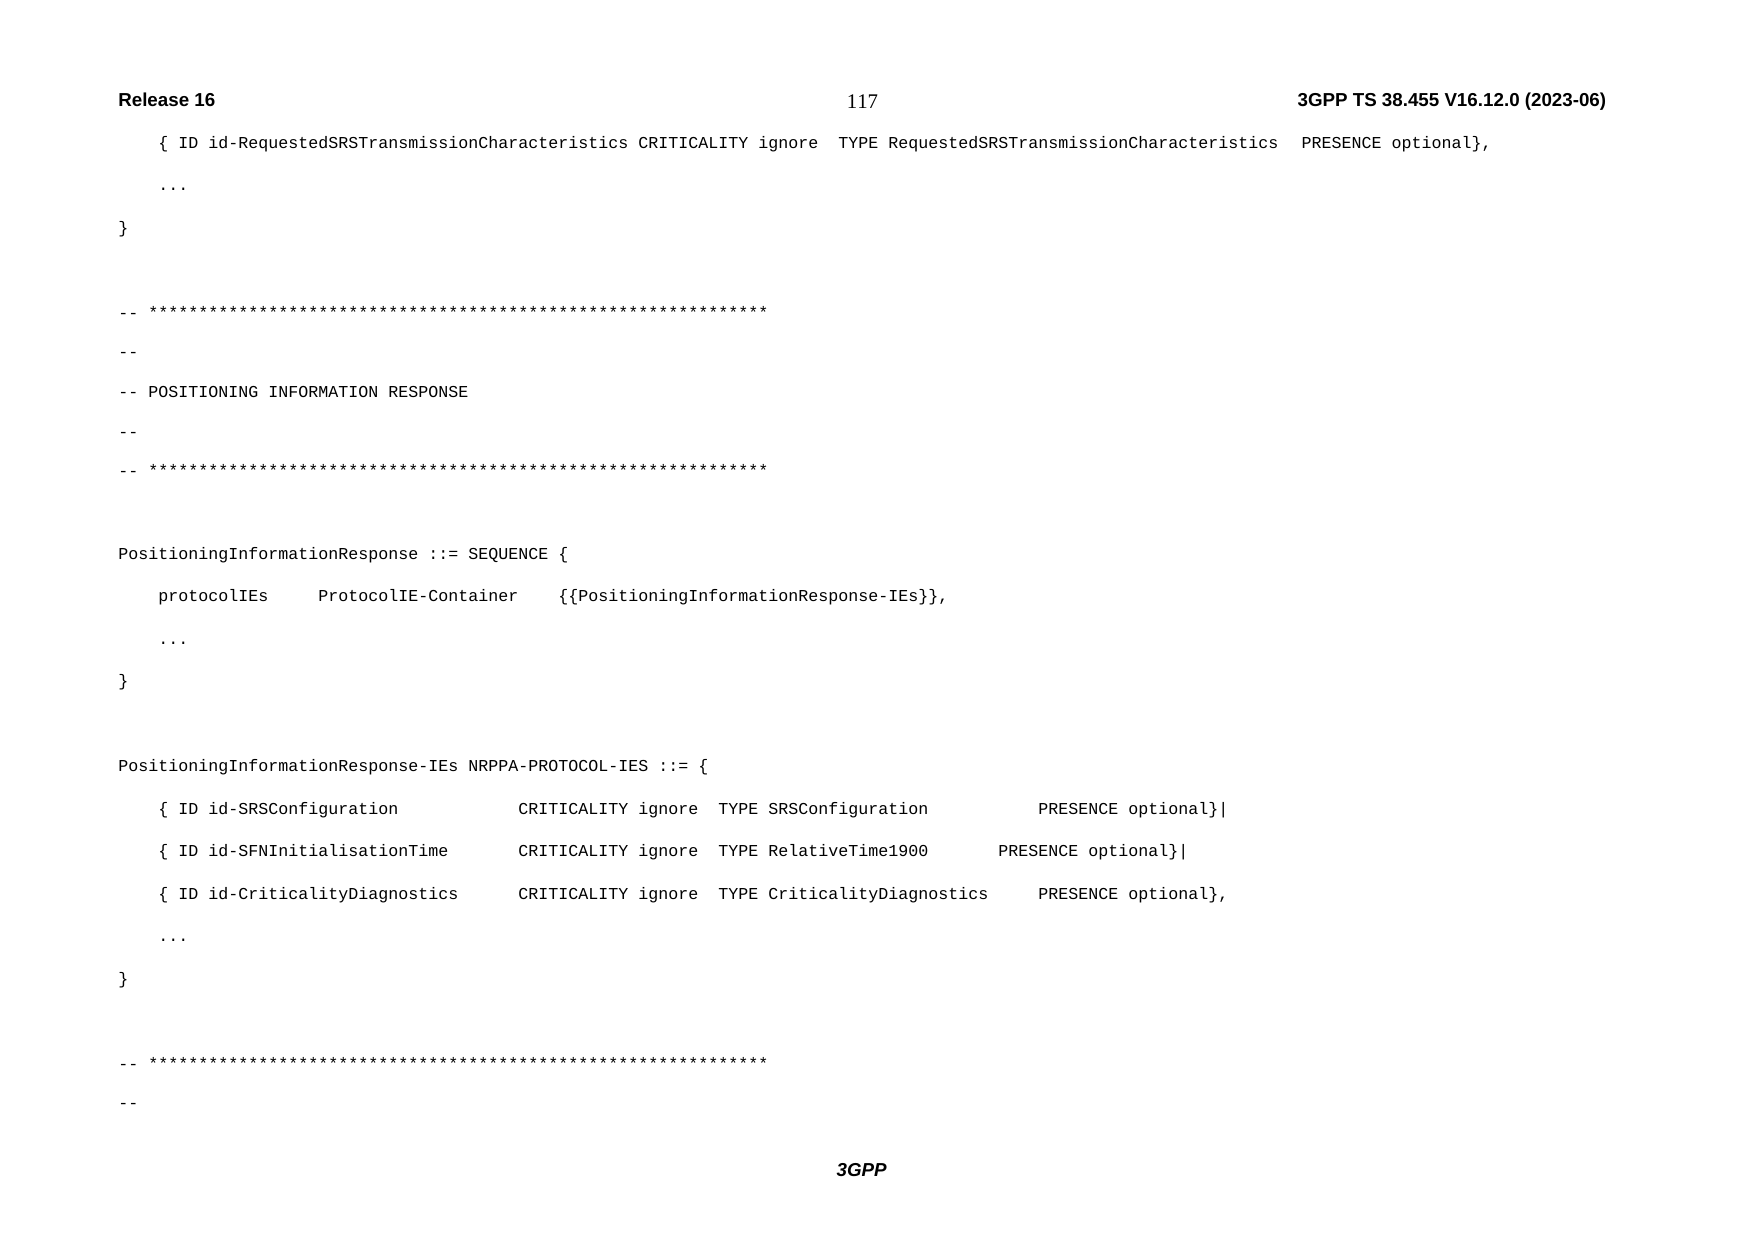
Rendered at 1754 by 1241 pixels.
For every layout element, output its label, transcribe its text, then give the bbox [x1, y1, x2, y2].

text -- POSITIONING INFORMATION RESPONSE [118, 384, 1606, 402]
text { ID id-SFNInitialisationTime CRITICALITY ignore TYPE RelativeTime1900 PRESENCE optional}| [118, 843, 1606, 862]
text -- [118, 1095, 1606, 1114]
text { ID id-RequestedSRSTransmissionCharacteristics CRITICALITY ignore TYPE RequestedSRSTransmissionCharacteristics PRESENCE optional}, [118, 134, 1606, 153]
text -- ************************************************************** [118, 304, 1606, 323]
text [118, 1055, 1606, 1074]
text ... [118, 177, 1606, 196]
text } [118, 219, 1606, 238]
text { ID id-SRSConfiguration CRITICALITY ignore TYPE SRSConfiguration PRESENCE optional}| [118, 800, 1606, 819]
text } [118, 673, 1606, 692]
text protocolIEs ProtocolIE-Container {{PositioningInformationResponse-IEs}}, [118, 588, 1606, 607]
text -- [118, 344, 1606, 363]
text -- ************************************************************** [118, 463, 1606, 482]
text ... [118, 928, 1606, 947]
text PositioningInformationResponse-IEs NRPPA-PROTOCOL-IES ::= { [118, 758, 1606, 777]
text ... [118, 630, 1606, 649]
text { ID id-CriticalityDiagnostics CRITICALITY ignore TYPE CriticalityDiagnostics PRESENCE optional}, [118, 885, 1606, 904]
text } [118, 970, 1606, 989]
text PositioningInformationResponse ::= SEQUENCE { [118, 545, 1606, 564]
text -- [118, 423, 1606, 442]
